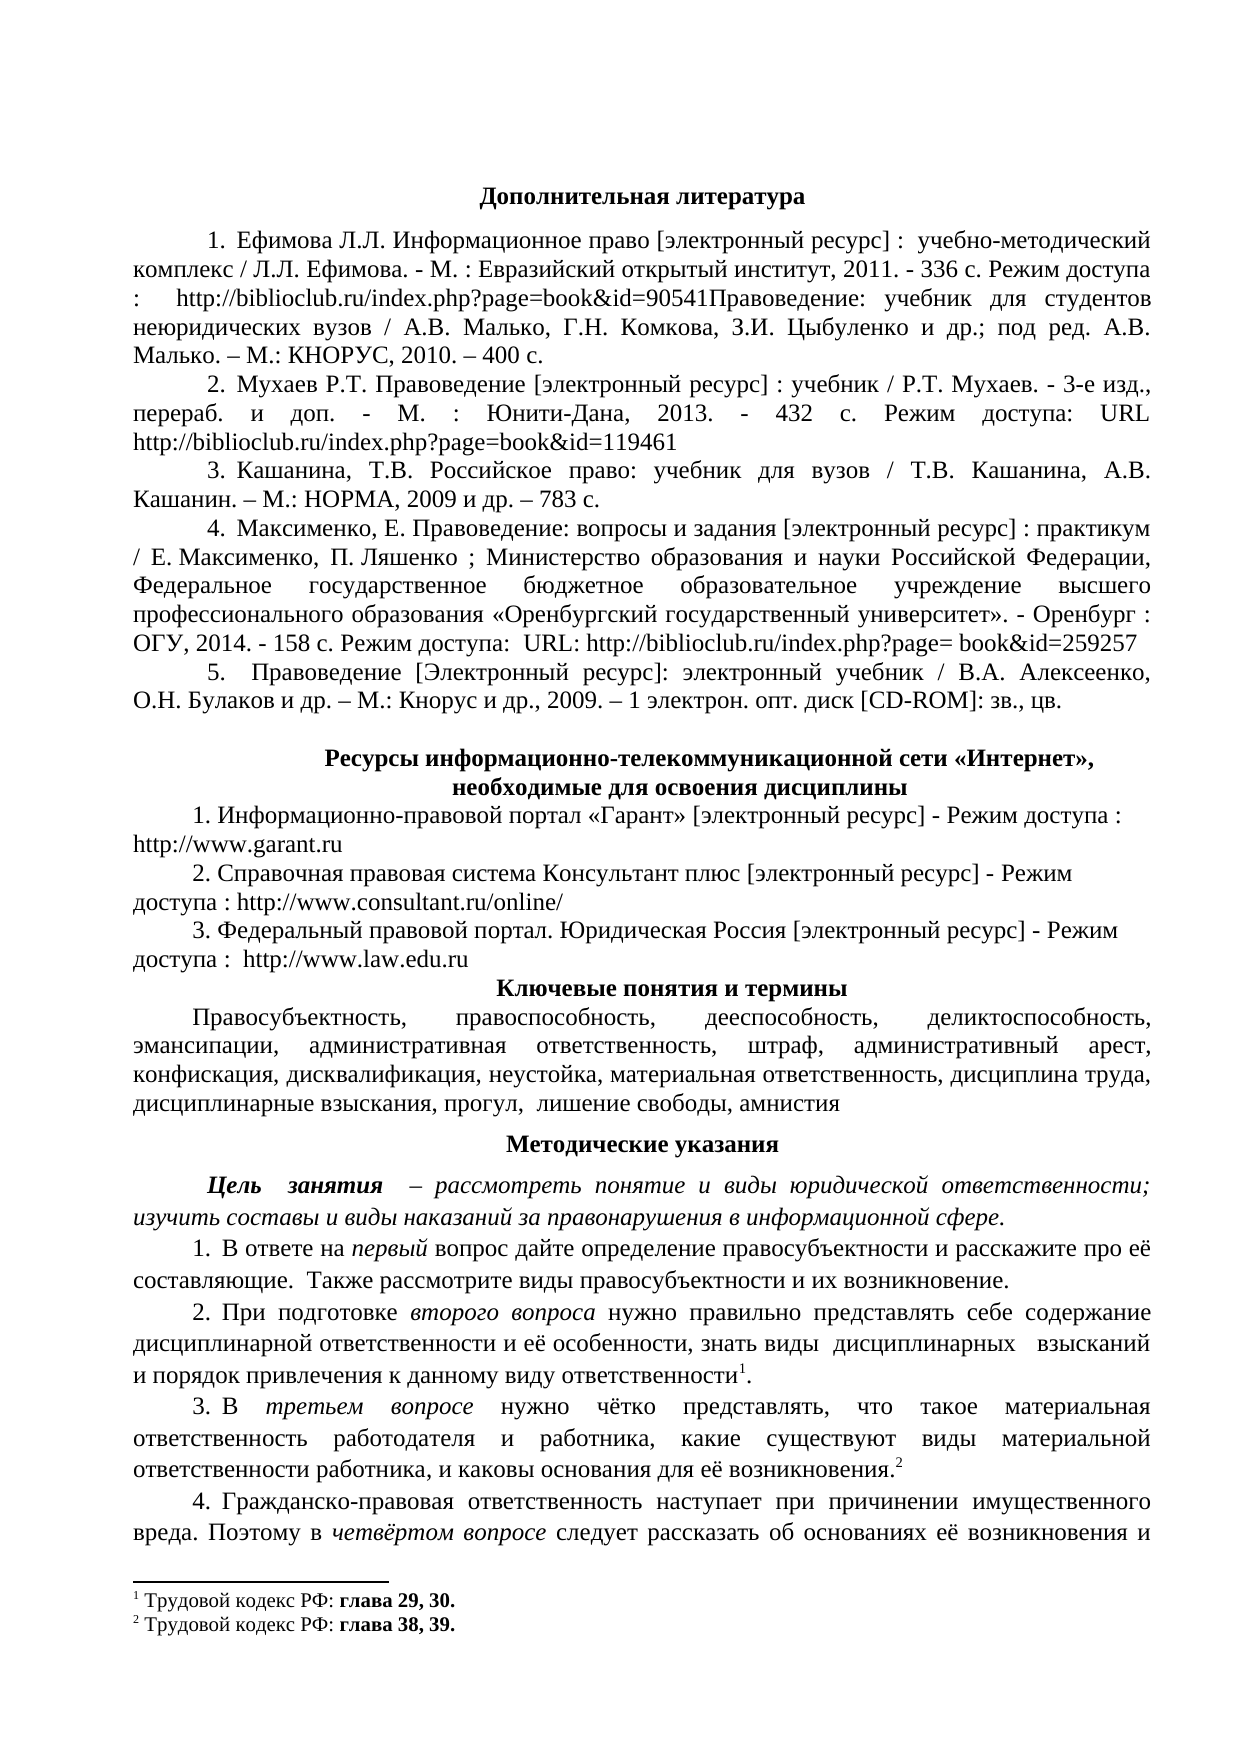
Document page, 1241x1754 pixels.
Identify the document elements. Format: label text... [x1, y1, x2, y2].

list Цель занятия – рассмотреть понятие и виды юридической ответственности; изучить составы и виды наказаний за правонарушения в информационной сфере. [133, 1170, 1152, 1231]
list В ответе на первый вопрос дайте определение правосубъектности и расскажите про её составляющие. Также рассмотрите виды правосубъектности и их возникновение. [133, 1233, 1152, 1294]
list Максименко, Е. Правоведение: вопросы и задания [электронный ресурс] : практикум / Е. Максименко, П. Ляшенко ; Министерство образования и науки Российской Федерации, Федеральное государственное бюджетное образовательное учреждение высшего профессионального образования «Оренбургский государственный университет». - Оренбург : ОГУ, 2014. - 158 с. Режим доступа: URL: http://biblioclub.ru/index.php?page= book&id=259257 [133, 513, 1152, 657]
list Правосубъектность, правоспособность, дееспособность, деликтоспособность, эмансипации, административная ответственность, штраф, административный арест, конфискация, дисквалификация, неустойка, материальная ответственность, дисциплина труда, дисциплинарные взыскания, прогул, лишение свободы, амнистия [133, 1002, 1152, 1117]
list Ефимова Л.Л. Информационное право [электронный ресурс] : учебно-методический комплекс / Л.Л. Ефимова. - М. : Евразийский открытый институт, 2011. - 336 с. Режим доступа : http://biblioclub.ru/index.php?page=book&id=90541Правоведение: учебник для студентов неюридических вузов / А.В. Малько, Г.Н. Комкова, З.И. Цыбуленко и др.; под ред. А.В. Малько. – М.: КНОРУС, 2010. – 400 с. [133, 225, 1152, 369]
list Кашанина, Т.В. Российское право: учебник для вузов / Т.В. Кашанина, А.В. Кашанин. – М.: НОРМА, 2009 и др. – 783 с. [133, 455, 1152, 513]
list Ключевые понятия и термины [133, 973, 1152, 1002]
list 3. Федеральный правовой портал. Юридическая Россия [электронный ресурс] - Режим доступа : http://www.law.edu.ru [133, 915, 1152, 973]
list 2. Справочная правовая система Консультант плюс [электронный ресурс] - Режим доступа : http://www.consultant.ru/online/ [133, 858, 1152, 915]
list Методические указания [133, 1129, 1152, 1158]
list При подготовке второго вопроса нужно правильно представлять себе содержание дисциплинарной ответственности и её особенности, знать виды дисциплинарных взысканий и порядок привлечения к данному виду ответственности. [133, 1297, 1152, 1388]
list Дополнительная литература [133, 181, 1152, 210]
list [133, 1486, 1152, 1546]
list Правоведение [Электронный ресурс]: электронный учебник / В.А. Алексеенко, О.Н. Булаков и др. – М.: Кнорус и др., 2009. – 1 электрон. опт. диск [CD-ROM]: зв., цв. [133, 657, 1152, 714]
list В третьем вопросе нужно чётко представлять, что такое материальная ответственность работодателя и работника, какие существуют виды материальной ответственности работника, и каковы основания для её возникновения. [133, 1391, 1152, 1483]
list 1. Информационно-правовой портал «Гарант» [электронный ресурс] - Режим доступа : http://www.garant.ru [133, 800, 1152, 858]
list Мухаев Р.Т. Правоведение [электронный ресурс] : учебник / Р.Т. Мухаев. - 3-е изд., перераб. и доп. - М. : Юнити-Дана, 2013. - 432 с. Режим доступа: URL http://biblioclub.ru/index.php?page=book&id=119461 [133, 369, 1152, 455]
list Ресурсы информационно-телекоммуникационной сети «Интернет», необходимые для освоения дисциплины [208, 743, 1152, 800]
